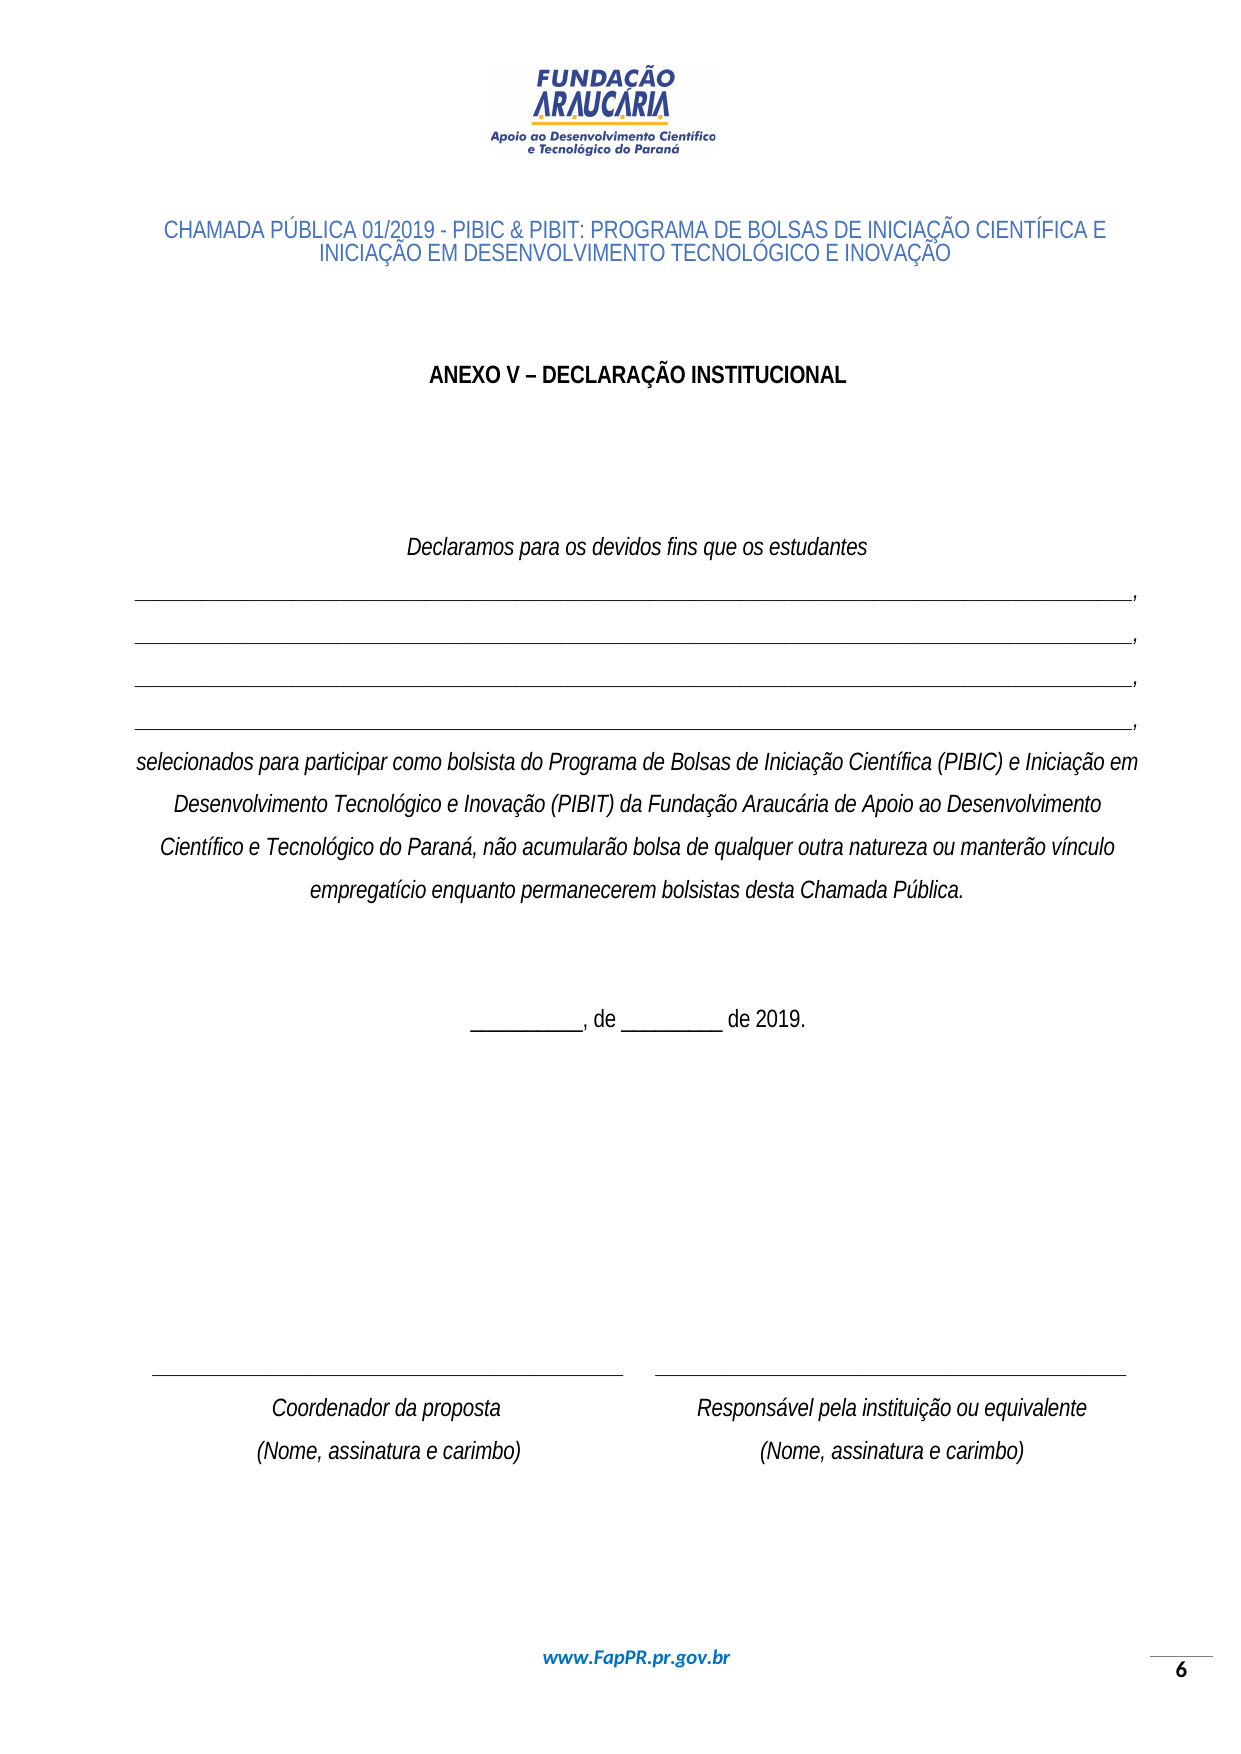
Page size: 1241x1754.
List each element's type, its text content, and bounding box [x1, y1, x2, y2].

text CHAMADA PÚBLICA 01/2019 - PIBIC & PIBIT: PROGRAMA DE BOLSAS DE INICIAÇÃO CIENTÍFICA E INICIAÇÃO EM DESENVOLVIMENTO TECNOLÓGICO E INOVAÇÃO [133, 220, 1137, 266]
table_header __________________________________________ Responsável pela instituição ou equivalente (Nome, assinatura e carimbo) [638, 1304, 1142, 1481]
text _________________________________________________________________________________________, [134, 618, 1143, 646]
text selecionados para participar como bolsista do Programa de Bolsas de Iniciação Científica (PIBIC) e Iniciação em Desenvolvimento Tecnológico e Inovação (PIBIT) da Fundação Araucária de Apoio ao Desenvolvimento Científico e Tecnológico do Paraná, não acumularão bolsa de qualquer outra natureza ou manterão vínculo empregatício enquanto permanecerem bolsistas desta Chamada Pública. [134, 746, 1143, 904]
text _________________________________________________________________________________________, [134, 703, 1143, 732]
text Declaramos para os devidos fins que os estudantes [134, 532, 1143, 561]
list ANEXO V – DECLARAÇÃO INSTITUCIONAL [133, 360, 1143, 389]
text _________________________________________________________________________________________, [134, 575, 1143, 603]
table_header __________________________________________ Coordenador da proposta (Nome, assinatura e carimbo) [136, 1304, 638, 1481]
text _________________________________________________________________________________________, [134, 661, 1143, 689]
picture [491, 65, 716, 156]
text __________, de _________ de 2019. [134, 1004, 1143, 1033]
